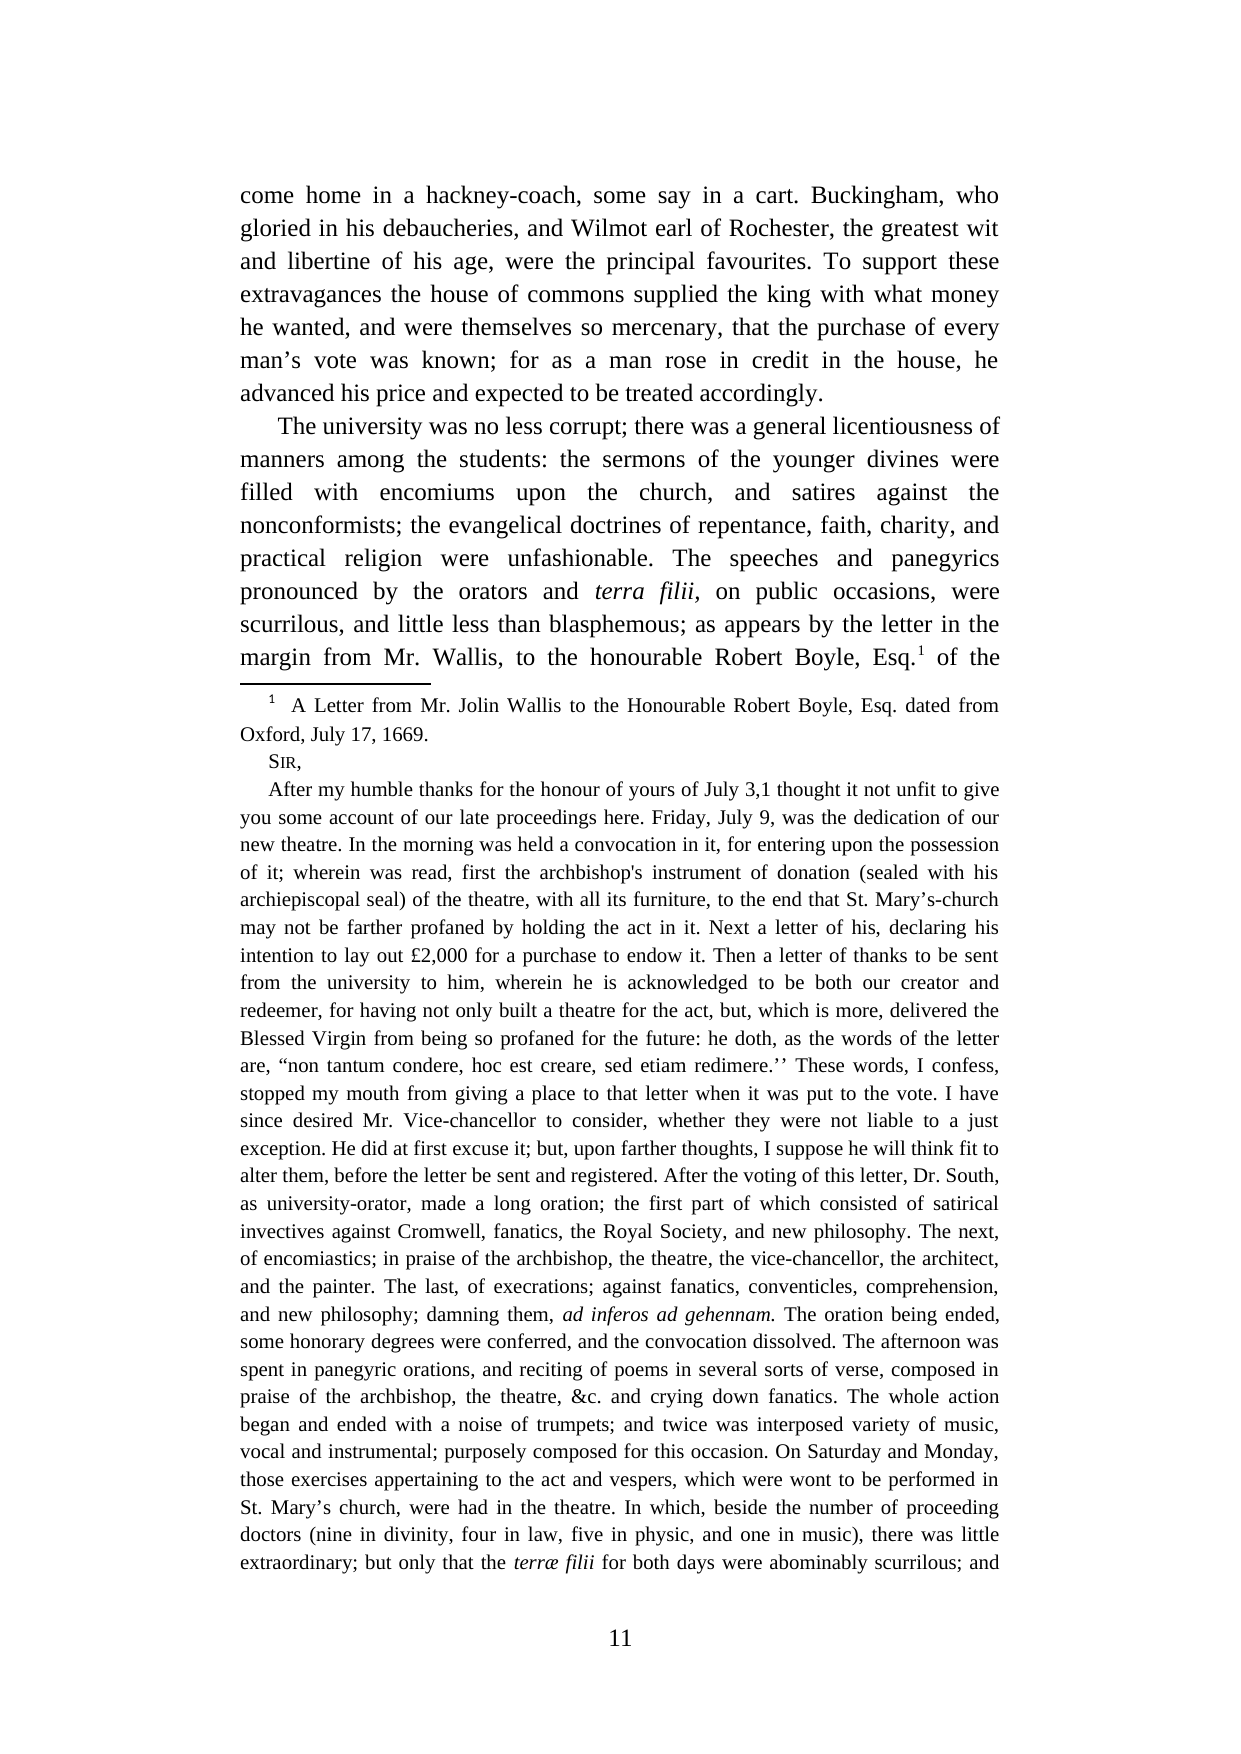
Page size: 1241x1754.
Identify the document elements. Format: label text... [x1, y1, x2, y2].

text The university was no less corrupt; there was a general licentiousness of manners among the students: the sermons of the younger divines were filled with encomiums upon the church, and satires against the nonconformists; the evangelical doctrines of repentance, faith, charity, and practical religion were unfashionable. The speeches and panegyrics pronounced by the orators and terra filii, on public occasions, were scurrilous, and little less than blasphemous; as appears by the letter in the margin from Mr. Wallis, to the honourable Robert Boyle, Esq. of the proceedings at the opening of archbishop Sheldon’s theatre, which is copied verbatim from the original under his own hand. [240, 411, 1000, 671]
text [240, 180, 1000, 407]
